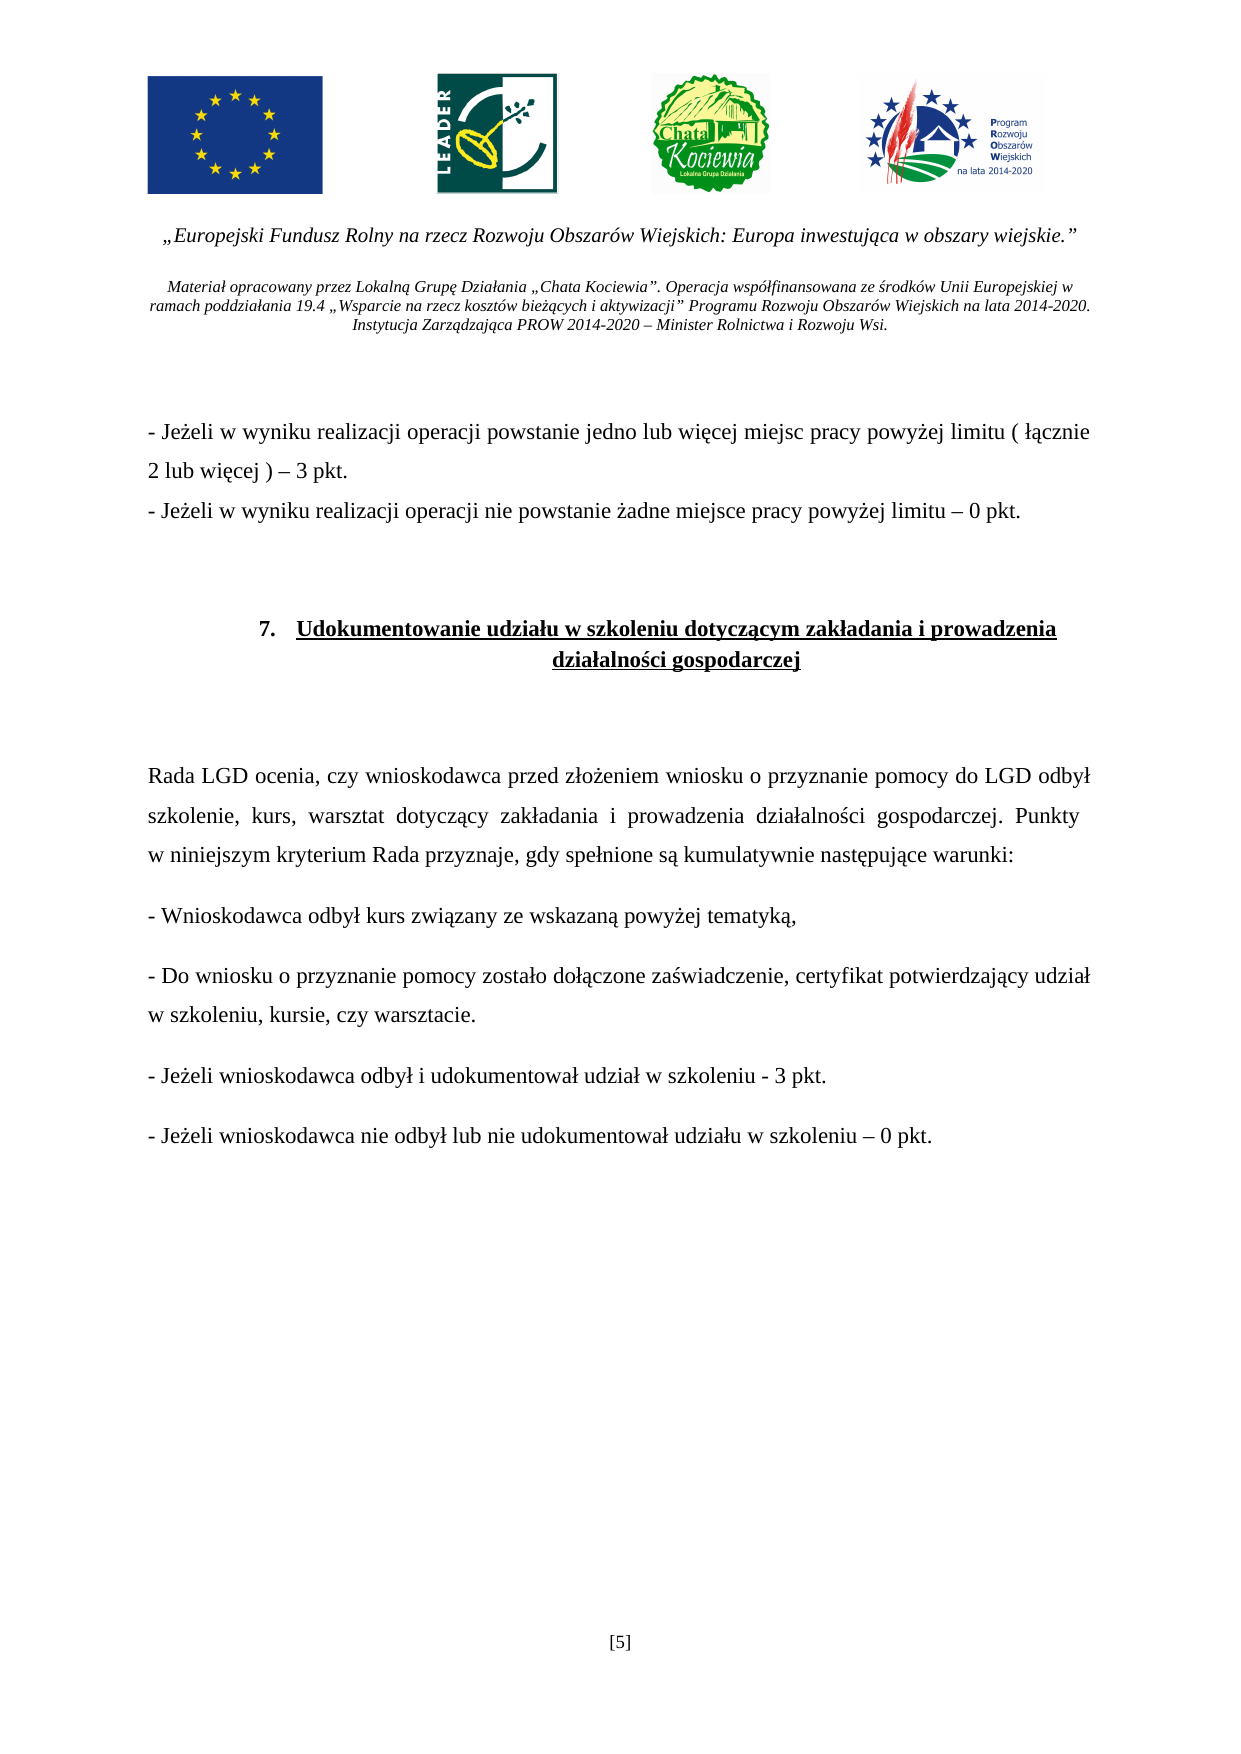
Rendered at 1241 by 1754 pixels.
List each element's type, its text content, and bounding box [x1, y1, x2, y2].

text - Do wniosku o przyznanie pomocy zostało dołączone zaświadczenie, certyfikat potwierdzający udział w szkoleniu, kursie, czy warsztacie. [148, 962, 1093, 1028]
text - Jeżeli w wyniku realizacji operacji powstanie jedno lub więcej miejsc pracy powyżej limitu ( łącznie 2 lub więcej ) – 3 pkt. [148, 418, 1093, 484]
text Rada LGD ocenia, czy wnioskodawca przed złożeniem wniosku o przyznanie pomocy do LGD odbył szkolenie, kurs, warsztat dotyczący zakładania i prowadzenia działalności gospodarczej. Punkty w niniejszym kryterium Rada przyznaje, gdy spełnione są kumulatywnie następujące warunki: [148, 762, 1093, 868]
list Udokumentowanie udziału w szkoleniu dotyczącym zakładania i prowadzenia działalności gospodarczej [223, 615, 1093, 672]
text - Jeżeli wnioskodawca odbył i udokumentował udział w szkoleniu - 3 pkt. [148, 1062, 1093, 1088]
text - Jeżeli wnioskodawca nie odbył lub nie udokumentował udziału w szkoleniu – 0 pkt. [148, 1122, 1093, 1148]
text - Wnioskodawca odbył kurs związany ze wskazaną powyżej tematyką, [148, 902, 1093, 928]
picture [147, 76, 323, 194]
text - Jeżeli w wyniku realizacji operacji nie powstanie żadne miejsce pracy powyżej limitu – 0 pkt. [148, 497, 1093, 523]
picture [651, 73, 771, 194]
picture [858, 73, 1046, 194]
picture [436, 73, 559, 194]
